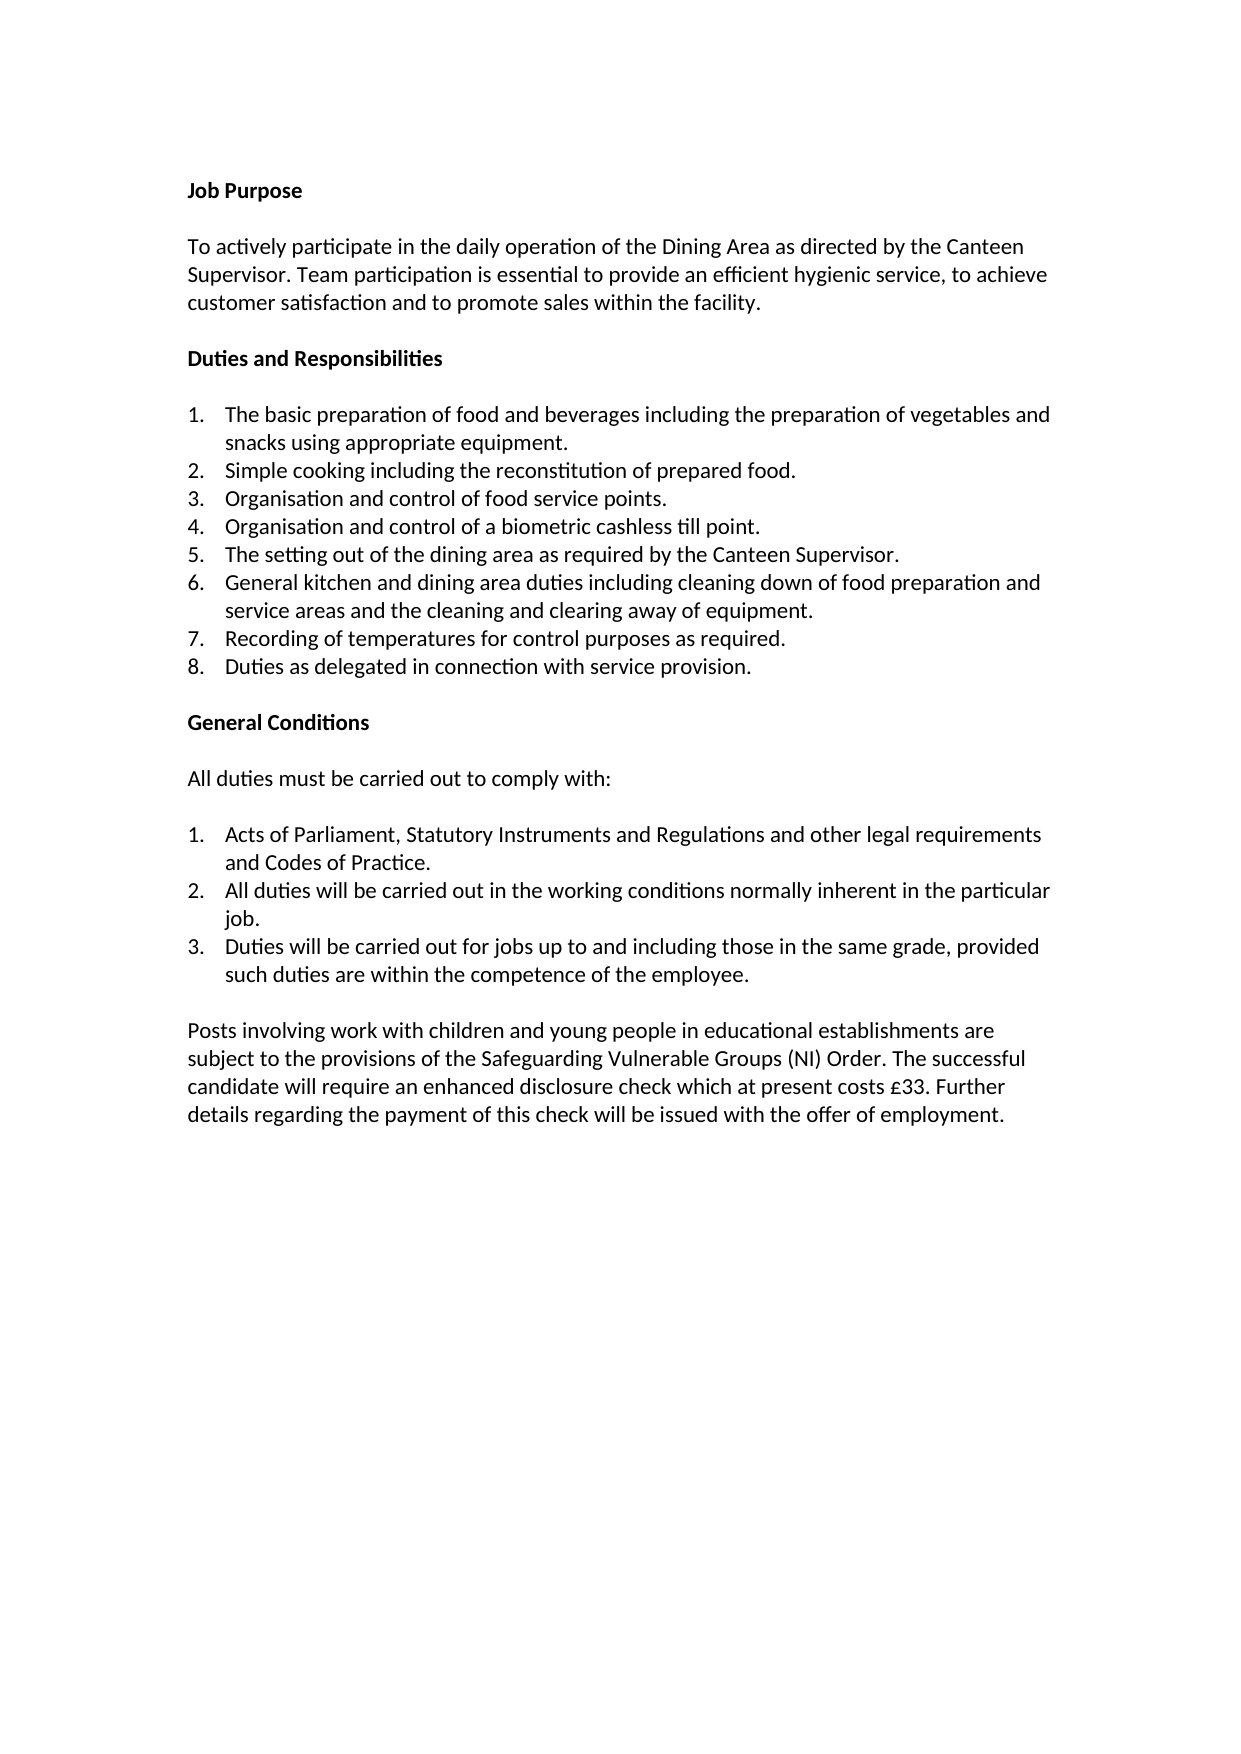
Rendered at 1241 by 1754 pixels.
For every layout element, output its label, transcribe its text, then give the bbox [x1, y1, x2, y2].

text Job Purpose [187, 176, 1053, 204]
text Posts involving work with children and young people in educational establishments are subject to the provisions of the Safeguarding Vulnerable Groups (NI) Order. The successful candidate will require an enhanced disclosure check which at present costs £33. Further details regarding the payment of this check will be issued with the offer of employment. [187, 1016, 1053, 1128]
list Duties as delegated in connection with service provision. [187, 652, 1053, 680]
list Duties will be carried out for jobs up to and including those in the same grade, provided such duties are within the competence of the employee. [187, 932, 1053, 988]
list All duties will be carried out in the working conditions normally inherent in the particular job. [187, 876, 1053, 932]
list General kitchen and dining area duties including cleaning down of food preparation and service areas and the cleaning and clearing away of equipment. [187, 568, 1053, 624]
list Organisation and control of food service points. [187, 484, 1053, 512]
list Recording of temperatures for control purposes as required. [187, 624, 1053, 652]
list Organisation and control of a biometric cashless till point. [187, 512, 1053, 540]
text All duties must be carried out to comply with: [187, 764, 1053, 792]
text Duties and Responsibilities [187, 344, 1053, 372]
list Acts of Parliament, Statutory Instruments and Regulations and other legal requirements and Codes of Practice. [187, 820, 1053, 876]
list The basic preparation of food and beverages including the preparation of vegetables and snacks using appropriate equipment. [187, 400, 1053, 456]
text General Conditions [187, 708, 1053, 736]
list The setting out of the dining area as required by the Canteen Supervisor. [187, 540, 1053, 568]
list Simple cooking including the reconstitution of prepared food. [187, 456, 1053, 484]
text To actively participate in the daily operation of the Dining Area as directed by the Canteen Supervisor. Team participation is essential to provide an efficient hygienic service, to achieve customer satisfaction and to promote sales within the facility. [187, 232, 1053, 316]
